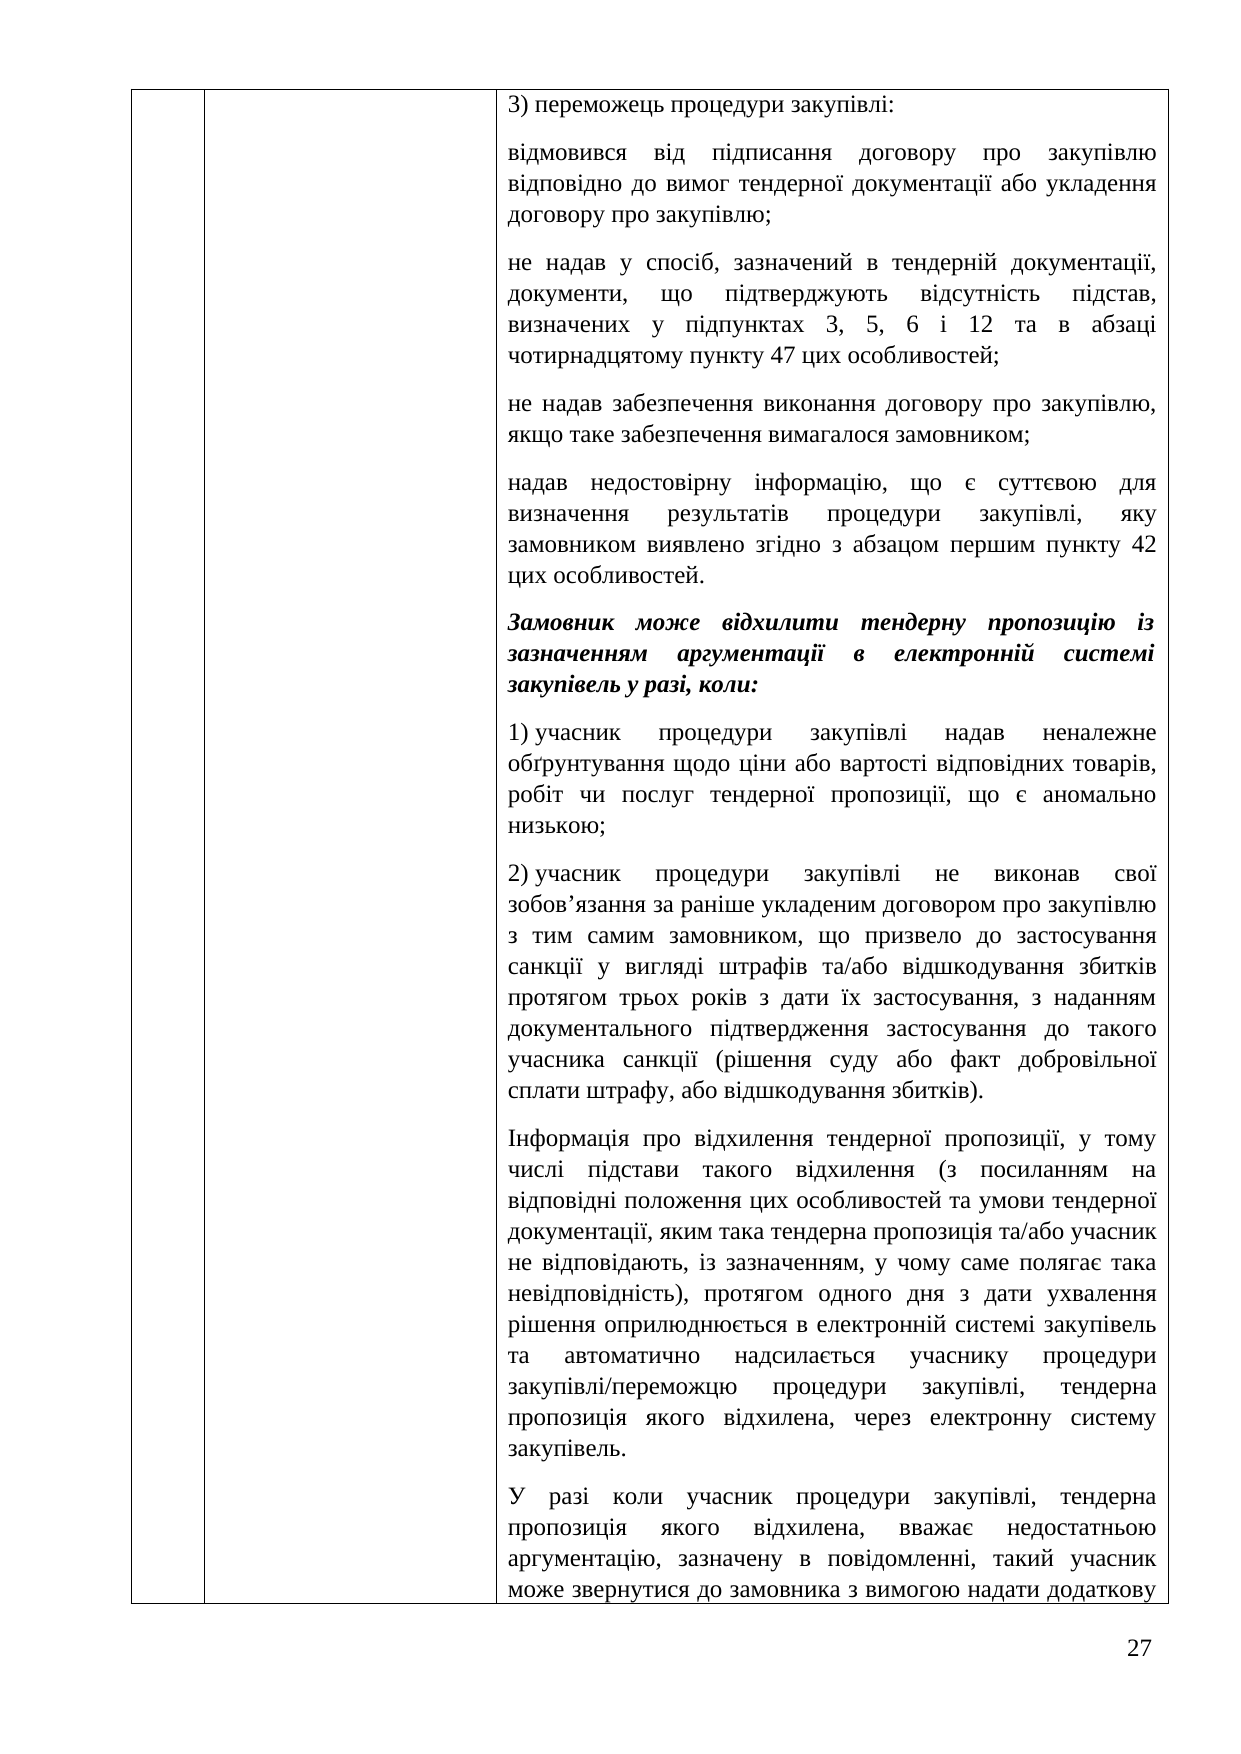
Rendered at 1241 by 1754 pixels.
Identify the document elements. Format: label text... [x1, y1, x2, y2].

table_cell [205, 90, 496, 1603]
table_cell 3 [132, 90, 204, 1603]
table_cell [497, 90, 1168, 1603]
